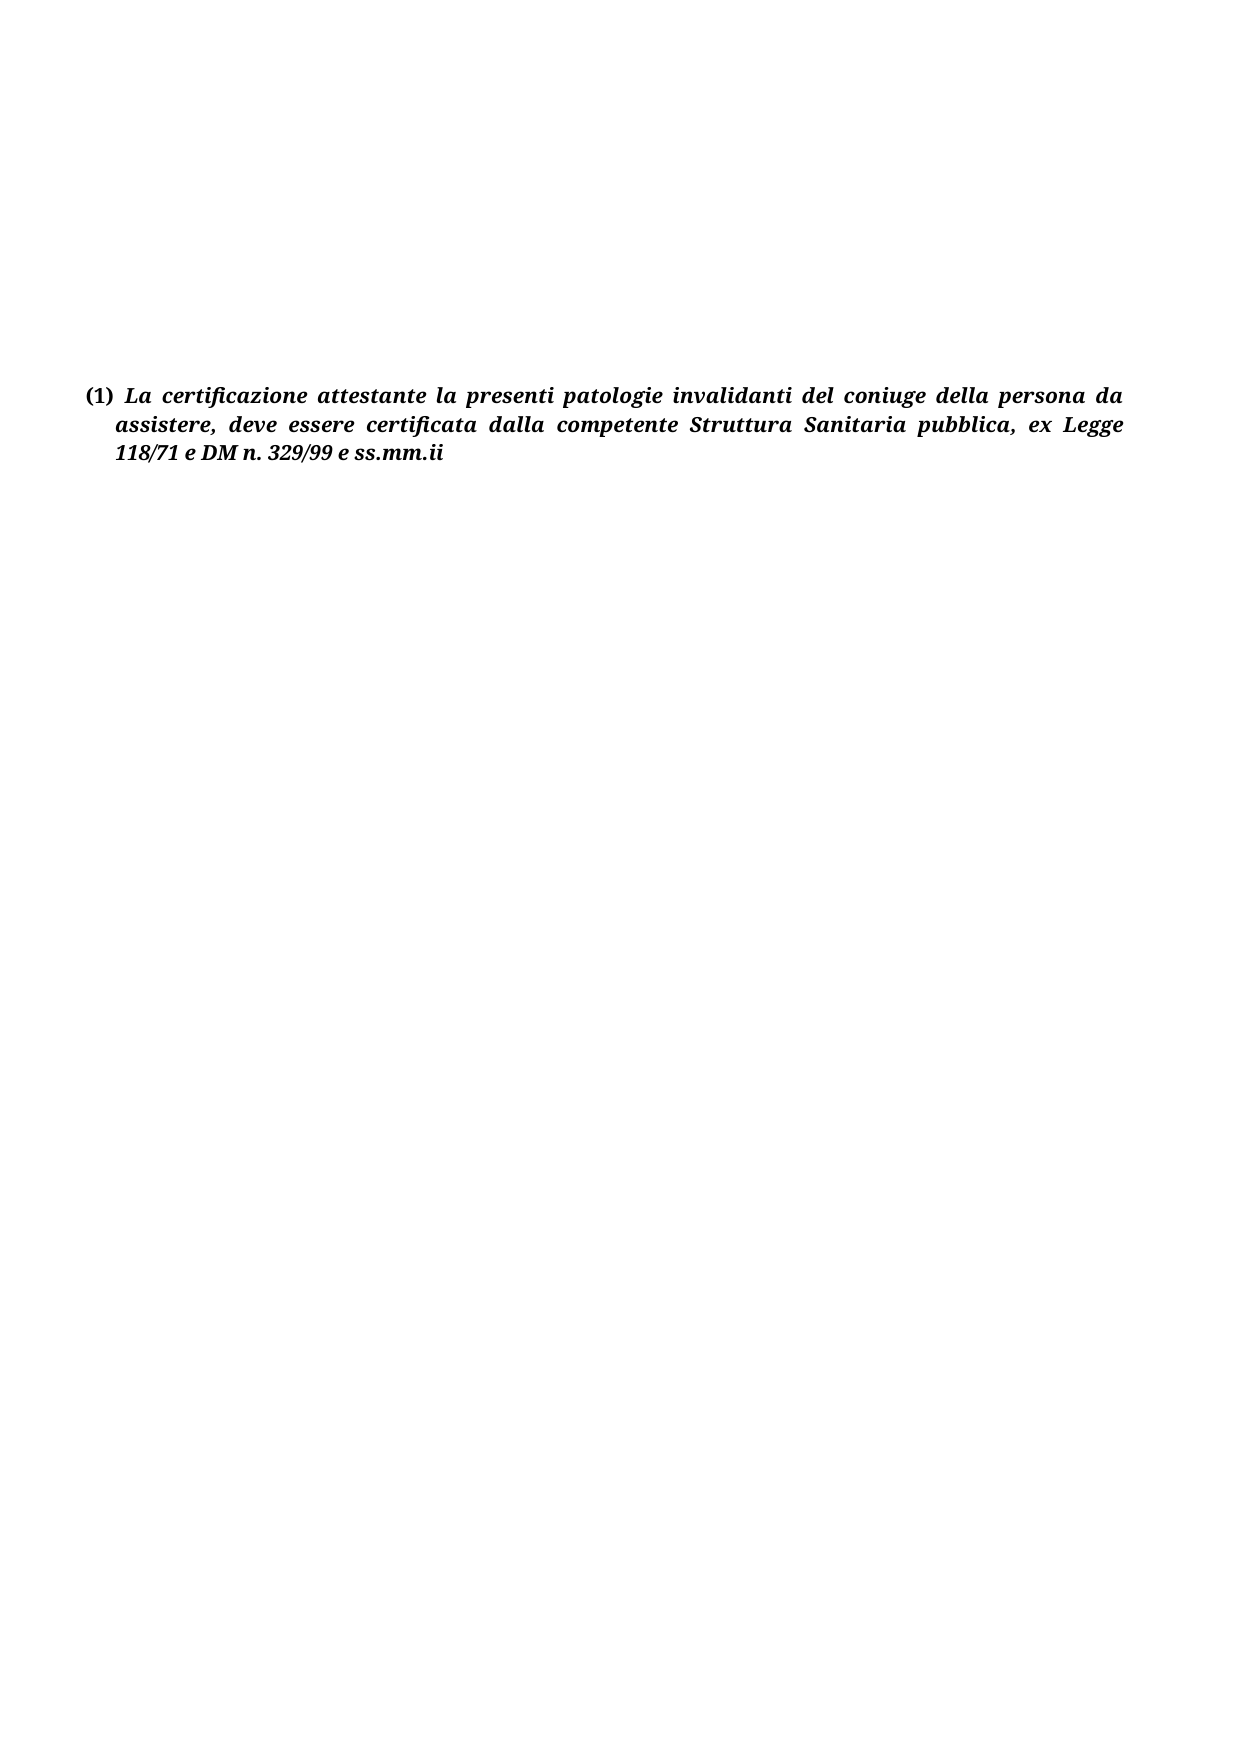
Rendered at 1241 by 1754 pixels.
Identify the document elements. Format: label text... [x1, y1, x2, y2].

list La certificazione attestante la presenti patologie invalidanti del coniuge della persona da assistere, deve essere certificata dalla competente Struttura Sanitaria pubblica, ex Legge 118/71 e DM n. 329/99 e ss.mm.ii [85, 381, 1127, 467]
